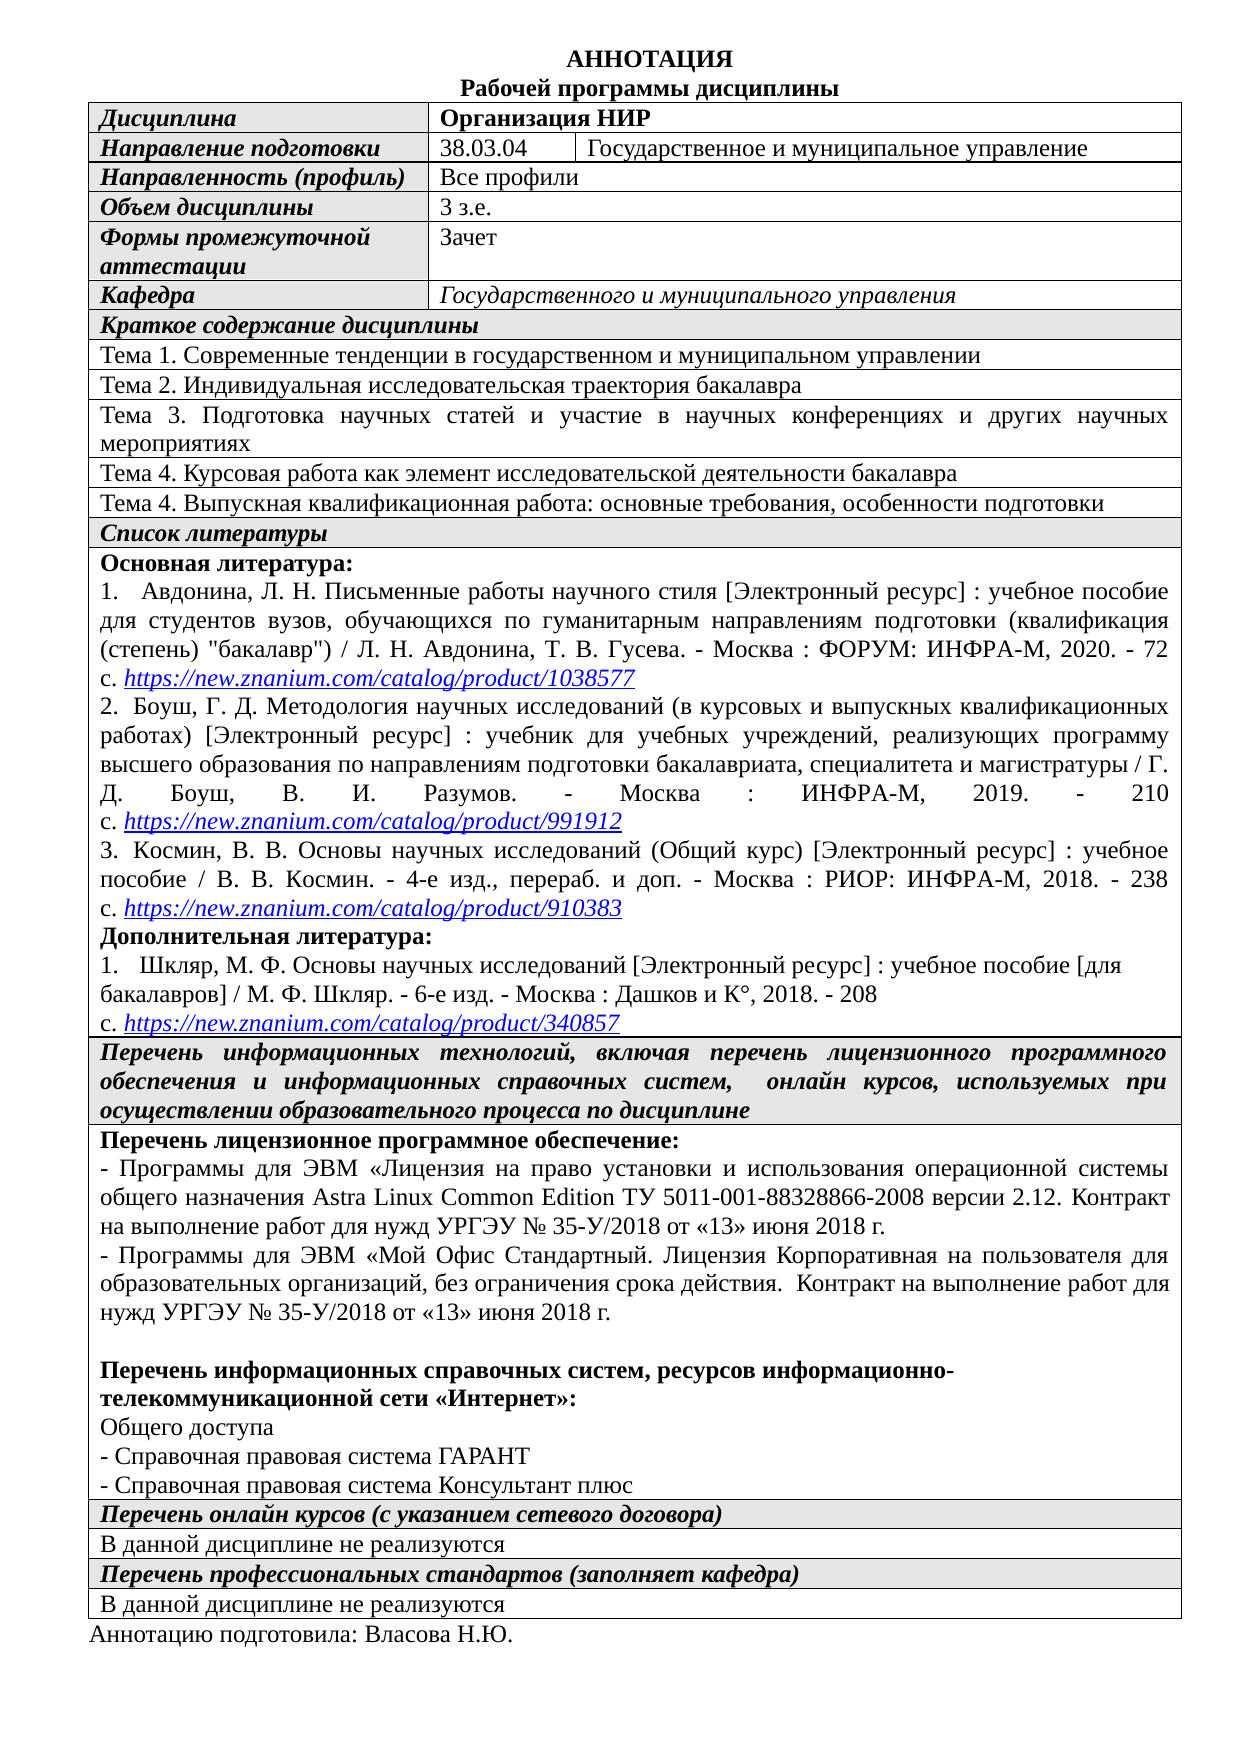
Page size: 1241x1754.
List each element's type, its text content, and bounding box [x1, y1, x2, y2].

table_cell Формы промежуточной аттестации [89, 222, 428, 279]
table_cell Перечень информационных технологий, включая перечень лицензионного программного обеспечения и информационных справочных систем, онлайн курсов, используемых при осуществлении образовательного процесса по дисциплине [89, 1038, 1181, 1124]
table_cell Все профили [429, 163, 1181, 191]
text Рабочей программы дисциплины [118, 73, 1181, 102]
table_cell Основная литература: Авдонина, Л. Н. Письменные работы научного стиля [Электронный ресурс] : учебное пособие для студентов вузов, обучающихся по гуманитарным направлениям подготовки (квалификация (степень) "бакалавр") / Л. Н. Авдонина, Т. В. Гусева. - Москва : ФОРУМ: ИНФРА-М, 2020. - 72 с. https://new.znanium.com/catalog/product/1038577 Боуш, Г. Д. Методология научных исследований (в курсовых и выпускных квалификационных работах) [Электронный ресурс] : учебник для учебных учреждений, реализующих программу высшего образования по направлениям подготовки бакалавриата, специалитета и магистратуры / Г. Д. Боуш, В. И. Разумов. - Москва : ИНФРА-М, 2019. - 210 с. https://new.znanium.com/catalog/product/991912 Космин, В. В. Основы научных исследований (Общий курс) [Электронный ресурс] : учебное пособие / В. В. Космин. - 4-е изд., перераб. и доп. - Москва : РИОР: ИНФРА-М, 2018. - 238 с. https://new.znanium.com/catalog/product/910383 Дополнительная литература: Шкляр, М. Ф. Основы научных исследований [Электронный ресурс] : учебное пособие [для бакалавров] / М. Ф. Шкляр. - 6-е изд. - Москва : Дашков и К°, 2018. - 208 с. https://new.znanium.com/catalog/product/340857 [89, 548, 1181, 1036]
table_cell Тема 2. Индивидуальная исследовательская траектория бакалавра [89, 370, 1181, 399]
text АННОТАЦИЯ [118, 44, 1181, 73]
table_cell Государственное и муниципальное управление [576, 133, 1181, 161]
table_cell Перечень профессиональных стандартов (заполняет кафедра) [89, 1559, 1181, 1588]
table_cell Тема 4. Выпускная квалификационная работа: основные требования, особенности подготовки [89, 488, 1181, 517]
table_cell Государственного и муниципального управления [429, 281, 1181, 309]
table_cell Кафедра [89, 281, 428, 309]
table_cell Краткое содержание дисциплины [89, 310, 1181, 339]
table_cell 3 з.е. [429, 192, 1181, 221]
table_cell Перечень онлайн курсов (с указанием сетевого договора) [89, 1500, 1181, 1528]
table_cell Список литературы [89, 518, 1181, 547]
table_cell Перечень лицензионное программное обеспечение: - Программы для ЭВМ «Лицензия на право установки и использования операционной системы общего назначения Astra Linux Common Edition ТУ 5011-001-88328866-2008 версии 2.12. Контракт на выполнение работ для нужд УРГЭУ № 35-У/2018 от «13» июня 2018 г. - Программы для ЭВМ «Мой Офис Стандартный. Лицензия Корпоративная на пользователя для образовательных организаций, без ограничения срока действия. Контракт на выполнение работ для нужд УРГЭУ № 35-У/2018 от «13» июня 2018 г. Перечень информационных справочных систем, ресурсов информационно-телекоммуникационной сети «Интернет»: Общего доступа - Справочная правовая система ГАРАНТ - Справочная правовая система Консультант плюс [89, 1125, 1181, 1498]
table_cell Зачет [429, 222, 1181, 279]
table_cell В данной дисциплине не реализуются [89, 1589, 1181, 1618]
table_cell Направление подготовки [89, 133, 428, 161]
table_cell Тема 3. Подготовка научных статей и участие в научных конференциях и других научных мероприятиях [89, 400, 1181, 457]
table_cell Тема 1. Современные тенденции в государственном и муниципальном управлении [89, 340, 1181, 369]
table_cell Объем дисциплины [89, 192, 428, 221]
table_header Организация НИР [429, 103, 1181, 132]
table_header Дисциплина [89, 103, 428, 132]
table_cell В данной дисциплине не реализуются [89, 1529, 1181, 1558]
text Аннотацию подготовила: Власова Н.Ю. [88, 1619, 1181, 1647]
table_cell Тема 4. Курсовая работа как элемент исследовательской деятельности бакалавра [89, 458, 1181, 487]
table_cell Направленность (профиль) [89, 163, 428, 191]
table_cell 38.03.04 [429, 133, 575, 161]
